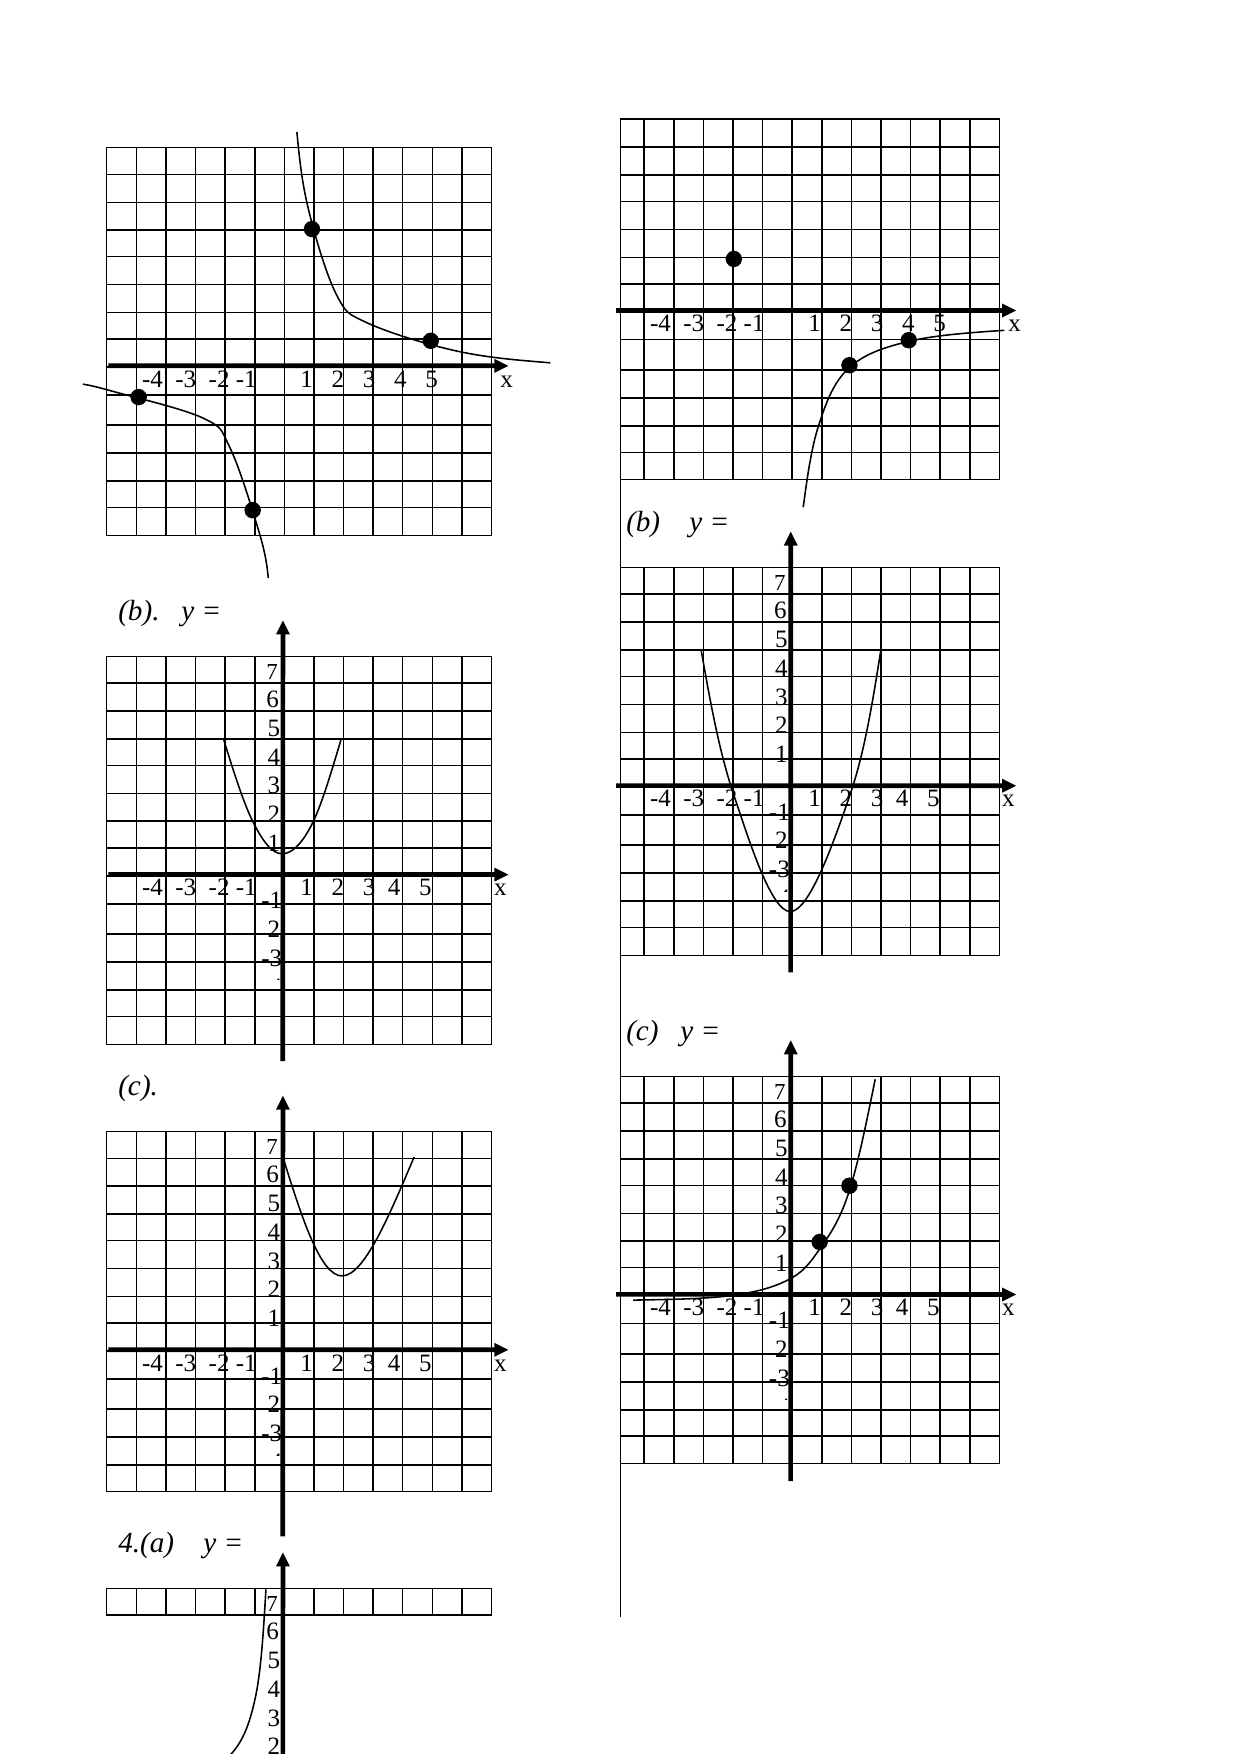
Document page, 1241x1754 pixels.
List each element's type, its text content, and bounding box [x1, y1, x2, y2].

table_header [621, 568, 643, 593]
table_cell [808, 1251, 821, 1267]
table_cell [196, 482, 224, 507]
table_cell [852, 1186, 880, 1212]
table_cell [823, 928, 851, 954]
table_cell [196, 1410, 224, 1436]
table_cell [344, 1017, 372, 1043]
table_cell [137, 849, 165, 872]
table_cell [196, 285, 224, 312]
table_cell [971, 1160, 999, 1184]
table_cell [971, 120, 999, 146]
table_cell [734, 1268, 762, 1292]
table_cell [335, 740, 343, 764]
table_cell [167, 1187, 195, 1213]
table_cell [675, 148, 703, 174]
table_cell [256, 396, 284, 424]
table_cell [941, 760, 969, 783]
table_cell [763, 928, 788, 954]
table_cell [971, 1324, 999, 1353]
table_cell [344, 1466, 372, 1491]
table_cell [256, 426, 284, 452]
table_cell [882, 874, 910, 900]
table_cell [763, 258, 791, 283]
table_cell [675, 1324, 703, 1353]
table_cell [403, 822, 432, 847]
table_cell [137, 482, 165, 507]
table_cell [196, 849, 224, 872]
table_cell [882, 1132, 910, 1158]
table_cell [433, 1017, 461, 1043]
table_cell [107, 1215, 136, 1240]
table_cell [675, 340, 703, 369]
table_cell [463, 1353, 491, 1378]
table_header [226, 1589, 254, 1614]
table_header [794, 568, 821, 593]
table_cell [845, 798, 851, 814]
table_cell [167, 482, 195, 507]
table_cell [882, 1411, 910, 1435]
table_cell [621, 1268, 643, 1292]
table_cell [226, 1324, 254, 1347]
table_cell [344, 991, 372, 1016]
table_cell [734, 427, 762, 451]
table_cell [971, 760, 999, 783]
table_cell [971, 789, 999, 814]
table_cell [793, 230, 821, 256]
table_cell [344, 1241, 372, 1268]
table_header [137, 148, 165, 173]
table_cell [433, 877, 461, 903]
table_header [823, 1077, 851, 1102]
table_cell [374, 1438, 402, 1464]
table_cell [882, 789, 910, 814]
table_cell [315, 740, 339, 764]
table_cell [374, 231, 402, 256]
table_cell [675, 1242, 703, 1267]
table_cell [463, 905, 491, 933]
table_cell [137, 935, 165, 961]
table_cell [823, 1186, 847, 1212]
table_cell [374, 935, 402, 961]
table_cell [882, 148, 910, 174]
table_cell [463, 712, 491, 738]
table_cell [645, 1160, 673, 1184]
table_cell [137, 1353, 165, 1378]
table_cell [971, 1297, 999, 1323]
table_cell [704, 1355, 732, 1381]
table_cell [823, 1324, 851, 1353]
table_cell [882, 258, 910, 283]
table_cell [196, 313, 224, 338]
table_cell [167, 794, 195, 820]
table_cell [645, 1104, 673, 1130]
table_cell [882, 1214, 910, 1240]
table_cell [734, 733, 762, 758]
table_cell [344, 1324, 372, 1347]
table_cell [463, 482, 491, 507]
table_cell [167, 285, 195, 312]
table_cell [286, 1017, 313, 1043]
table_cell [286, 822, 311, 847]
table_cell [809, 453, 821, 479]
table_cell [107, 368, 136, 394]
table_cell [675, 928, 703, 954]
table_cell [226, 740, 254, 764]
table_cell [196, 1380, 224, 1408]
table_cell [793, 928, 821, 954]
table_cell [433, 1297, 461, 1322]
table_cell [941, 399, 969, 425]
table_cell [374, 877, 402, 903]
table_cell [794, 1104, 821, 1130]
table_cell [734, 230, 762, 256]
table_cell [794, 651, 821, 676]
table_cell [675, 176, 703, 201]
table_cell [403, 231, 432, 256]
table_cell [794, 816, 821, 844]
table_cell [860, 1132, 880, 1158]
table_cell [256, 740, 280, 764]
table_cell [882, 846, 910, 872]
table_cell [304, 1215, 313, 1238]
table_cell [344, 905, 372, 933]
table_cell [734, 760, 762, 783]
table_cell [793, 399, 821, 425]
table_cell [374, 396, 402, 424]
table_cell [645, 399, 673, 425]
table_cell [433, 203, 461, 229]
table_cell [374, 369, 402, 394]
table_header [344, 1589, 372, 1614]
table_cell [882, 1383, 910, 1409]
table_cell [675, 202, 703, 228]
table_cell [704, 595, 732, 621]
table_cell [734, 651, 762, 676]
table_cell [645, 230, 673, 256]
table_cell [763, 846, 788, 872]
table_cell [866, 1104, 880, 1130]
table_cell [226, 369, 254, 394]
table_cell [971, 816, 999, 844]
table_header [196, 148, 224, 173]
table_cell [378, 1215, 402, 1240]
table_cell [374, 285, 402, 312]
table_cell [645, 902, 673, 927]
table_cell [734, 313, 762, 339]
table_cell [374, 1159, 402, 1185]
table_cell [256, 1269, 280, 1296]
table_cell [882, 453, 910, 479]
table_cell [753, 846, 762, 869]
table_cell [344, 822, 372, 847]
table_cell [763, 880, 774, 900]
table_cell [196, 712, 224, 738]
table_cell [793, 340, 821, 369]
table_cell [645, 258, 673, 283]
table_cell [286, 740, 313, 764]
table_cell [344, 712, 372, 738]
table_cell [374, 1269, 402, 1296]
table_cell [734, 1160, 762, 1184]
table_cell [645, 874, 673, 900]
table_cell [852, 230, 880, 256]
table_cell [344, 794, 372, 820]
table_cell [256, 849, 280, 872]
table_cell [374, 766, 402, 792]
table_cell [403, 1017, 432, 1043]
table_cell [137, 740, 165, 764]
table_cell [285, 426, 313, 452]
table_cell [645, 148, 673, 174]
table_cell [256, 991, 280, 1016]
table_cell [433, 313, 461, 338]
table_cell [675, 120, 703, 146]
table_cell [852, 313, 880, 339]
table_cell [823, 399, 851, 425]
table_cell [882, 1268, 910, 1292]
table_cell [882, 902, 910, 927]
table_cell [315, 203, 343, 229]
table_cell [704, 1186, 732, 1212]
table_cell [374, 454, 402, 480]
table_cell [763, 202, 791, 228]
table_header [911, 568, 939, 593]
table_header [403, 148, 432, 173]
table_cell [433, 684, 461, 710]
table_cell [941, 1437, 969, 1463]
table_cell [852, 705, 870, 732]
table_cell [823, 1160, 851, 1184]
table_cell [794, 1242, 817, 1267]
table_cell [344, 1353, 372, 1378]
table_cell [645, 623, 673, 649]
table_cell [852, 340, 880, 360]
table_cell [882, 1160, 910, 1184]
table_cell [137, 340, 165, 363]
table_cell [704, 230, 732, 256]
table_cell [107, 482, 136, 507]
table_cell [107, 712, 136, 738]
table_cell [704, 1242, 732, 1267]
table_cell [344, 257, 372, 284]
table_cell [433, 1241, 461, 1268]
table_cell [344, 1215, 372, 1240]
table_cell [374, 340, 402, 363]
table_cell [256, 1241, 280, 1268]
table_cell [226, 454, 241, 480]
table_cell [645, 760, 673, 783]
table_cell [403, 1297, 432, 1322]
table_cell [107, 766, 136, 792]
table_cell [344, 740, 372, 764]
table_cell [941, 623, 969, 649]
table_cell [226, 1017, 254, 1043]
table_cell [911, 1324, 939, 1353]
table_cell [704, 651, 732, 676]
table_header [971, 1077, 999, 1102]
table_cell [823, 595, 851, 621]
table_cell [299, 826, 313, 847]
table_cell [763, 340, 791, 369]
table_cell [855, 1160, 880, 1184]
table_cell [433, 1324, 461, 1347]
table_cell [882, 427, 910, 451]
table_cell [463, 877, 491, 903]
table_cell [285, 482, 313, 507]
table_cell [196, 1187, 224, 1213]
table_header [137, 1132, 165, 1157]
table_cell [911, 1186, 939, 1212]
table_cell [794, 623, 821, 649]
table_cell [621, 230, 643, 256]
table_cell [344, 766, 372, 792]
table_cell [852, 623, 880, 649]
table_cell [226, 1297, 254, 1322]
table_cell [621, 928, 643, 954]
table_header [734, 568, 762, 593]
table_cell [764, 874, 788, 900]
table_cell [971, 677, 999, 704]
table_cell [315, 426, 343, 452]
table_cell [137, 175, 165, 201]
table_cell [374, 482, 402, 507]
table_cell [107, 905, 136, 933]
table_cell [256, 1017, 280, 1043]
table_cell [256, 1159, 280, 1185]
table_cell [858, 351, 880, 369]
table_cell [911, 230, 939, 256]
table_cell [763, 1214, 788, 1240]
table_cell [315, 285, 343, 312]
table_cell [882, 705, 910, 732]
table_cell [941, 334, 969, 339]
table_cell [675, 1383, 703, 1409]
table_cell [107, 1187, 136, 1213]
table_cell [463, 684, 491, 710]
table_cell [621, 705, 643, 732]
table_cell [645, 120, 673, 146]
table_cell [793, 313, 821, 339]
table_cell [167, 935, 195, 961]
table_cell [226, 877, 254, 903]
table_cell [433, 348, 461, 363]
table_cell [852, 1355, 880, 1381]
table_cell [285, 203, 310, 229]
table_cell [344, 426, 372, 452]
table_cell [873, 677, 880, 704]
table_cell [463, 740, 491, 764]
table_cell [344, 1380, 372, 1408]
table_cell [704, 1160, 732, 1184]
table_cell [675, 1104, 703, 1130]
table_cell [374, 712, 402, 738]
table_cell [971, 651, 999, 676]
table_cell [911, 371, 939, 397]
table_header [315, 148, 343, 173]
table_cell [621, 1437, 643, 1463]
table_cell [704, 928, 732, 954]
table_cell [167, 712, 195, 738]
table_cell [911, 846, 939, 872]
table_cell [645, 1214, 673, 1240]
table_cell [675, 874, 703, 900]
table_cell [763, 399, 791, 425]
table_header [107, 148, 136, 173]
text (b). y = [118, 593, 614, 627]
table_cell [137, 203, 165, 229]
table_cell [285, 313, 313, 338]
table_cell [911, 453, 939, 479]
table_cell [704, 340, 732, 369]
table_cell [286, 849, 313, 872]
table_header [256, 1132, 280, 1157]
table_cell [463, 231, 491, 256]
table_header [137, 657, 165, 682]
table_cell [315, 935, 343, 961]
table_cell [852, 1214, 880, 1240]
table_cell [315, 175, 343, 201]
table_cell [971, 1383, 999, 1409]
table_cell [226, 1241, 254, 1268]
table_cell [621, 313, 643, 339]
table_cell [675, 1268, 703, 1292]
table_cell [315, 1353, 343, 1378]
table_cell [852, 202, 880, 228]
table_cell [226, 849, 254, 872]
table_cell [196, 1324, 224, 1347]
table_cell [226, 822, 254, 847]
table_cell [855, 760, 880, 783]
table_cell [852, 1297, 880, 1323]
table_cell [344, 849, 372, 872]
table_cell [823, 1437, 851, 1463]
table_cell [911, 1242, 939, 1267]
table_cell [315, 313, 343, 338]
table_cell [834, 816, 851, 844]
table_header [226, 657, 254, 682]
table_cell [433, 426, 461, 452]
table_cell [196, 935, 224, 961]
table_cell [196, 1269, 224, 1296]
table_cell [763, 1355, 788, 1381]
table_cell [621, 623, 643, 649]
table_cell [315, 257, 330, 284]
table_cell [344, 482, 372, 507]
table_cell [196, 508, 224, 535]
table_cell [971, 1214, 999, 1240]
table_cell [823, 453, 851, 479]
table_cell [941, 120, 969, 146]
table_cell [794, 1160, 821, 1184]
table_cell [911, 1104, 939, 1130]
table_cell [107, 1017, 136, 1043]
table_cell [882, 677, 910, 704]
table_cell [763, 1268, 788, 1288]
table_cell [725, 760, 732, 783]
table_cell [344, 454, 372, 480]
table_cell [675, 733, 703, 758]
table_cell [196, 991, 224, 1016]
table_cell [196, 766, 224, 792]
table_cell [823, 1104, 851, 1130]
table_cell [315, 991, 343, 1016]
table_header [675, 568, 703, 593]
table_header [433, 657, 461, 682]
table_header [463, 657, 491, 682]
table_cell [852, 595, 880, 621]
table_cell [704, 1104, 732, 1130]
table_cell [882, 1186, 910, 1212]
table_cell [403, 905, 432, 933]
table_cell [794, 595, 821, 621]
table_cell [734, 285, 762, 308]
table_cell [196, 1241, 224, 1268]
table_cell [621, 258, 643, 283]
table_cell [852, 651, 879, 676]
table_cell [763, 789, 788, 814]
table_cell [675, 902, 703, 927]
table_cell [675, 1132, 703, 1158]
table_cell [344, 369, 372, 394]
table_cell [621, 1242, 643, 1267]
table_cell [794, 1132, 821, 1158]
table_cell [256, 175, 284, 201]
table_cell [196, 257, 224, 284]
table_cell [403, 684, 432, 710]
table_cell [621, 1383, 643, 1409]
table_cell [463, 285, 491, 312]
table_cell [315, 1324, 343, 1347]
table_cell [852, 1242, 880, 1267]
table_cell [374, 740, 402, 764]
table_header [433, 1589, 461, 1614]
table_cell [971, 148, 999, 174]
table_cell [285, 508, 313, 535]
table_cell [315, 963, 343, 989]
table_cell [621, 427, 643, 451]
table_cell [971, 332, 999, 339]
table_cell [675, 623, 703, 649]
table_header [882, 1077, 910, 1102]
table_cell [137, 231, 165, 256]
table_cell [852, 1324, 880, 1353]
table_cell [196, 905, 224, 933]
table_cell [256, 203, 284, 229]
table_cell [315, 684, 343, 710]
table_cell [433, 963, 461, 989]
table_cell [226, 175, 254, 201]
table_cell [107, 740, 136, 764]
table_header [167, 657, 195, 682]
table_header [196, 1132, 224, 1157]
table_header [794, 1077, 821, 1102]
table_cell [645, 1132, 673, 1158]
table_cell [234, 766, 254, 792]
table_cell [107, 1159, 136, 1185]
table_cell [704, 258, 732, 283]
table_cell [286, 1324, 313, 1347]
table_cell [344, 1297, 372, 1322]
table_cell [167, 257, 195, 284]
table_cell [645, 816, 673, 844]
table_header [374, 148, 402, 173]
table_cell [226, 684, 254, 710]
table_cell [433, 991, 461, 1016]
table_cell [137, 794, 165, 820]
table_cell [911, 427, 939, 451]
table_cell [226, 231, 254, 256]
table_header [463, 1589, 491, 1614]
table_cell [403, 1353, 432, 1378]
table_cell [463, 794, 491, 820]
table_cell [704, 788, 732, 814]
table_cell [374, 849, 402, 872]
table_cell [621, 902, 643, 927]
table_cell [256, 482, 284, 507]
table_cell [941, 176, 969, 201]
table_cell [107, 794, 136, 820]
table_cell [403, 285, 432, 312]
table_cell [675, 651, 703, 676]
table_cell [645, 705, 673, 732]
table_cell [882, 733, 910, 758]
table_cell [734, 1242, 762, 1267]
table_cell [823, 230, 851, 256]
table_header [226, 148, 254, 173]
table_cell [403, 369, 432, 394]
table_cell [433, 822, 461, 847]
table_cell [941, 453, 969, 479]
table_cell [793, 453, 810, 479]
table_cell [621, 120, 643, 146]
table_cell [463, 175, 491, 201]
table_cell [882, 1437, 910, 1463]
table_cell [734, 677, 762, 704]
table_cell [374, 203, 402, 229]
table_header [763, 568, 788, 593]
table_cell [704, 623, 732, 649]
table_cell [911, 1214, 939, 1240]
table_cell [793, 1383, 821, 1409]
table_cell [734, 928, 762, 954]
table_cell [137, 1269, 165, 1296]
table_cell [107, 963, 136, 989]
table_cell [971, 1355, 999, 1381]
table_cell [256, 1324, 280, 1347]
table_cell [971, 705, 999, 732]
table_cell [675, 1160, 703, 1184]
table_cell [463, 1017, 491, 1043]
table_cell [734, 1186, 762, 1212]
table_cell [852, 874, 880, 900]
table_cell [823, 1297, 851, 1323]
table_cell [743, 816, 762, 844]
table_cell [107, 684, 136, 710]
table_cell [285, 285, 313, 312]
table_cell [911, 1297, 939, 1323]
table_header [911, 1077, 939, 1102]
table_cell [675, 285, 703, 308]
table_cell [704, 399, 732, 425]
table_cell [167, 1297, 195, 1322]
table_cell [971, 733, 999, 758]
table_cell [374, 257, 402, 284]
table_cell [704, 1324, 732, 1353]
table_header [645, 1077, 673, 1102]
table_cell [137, 905, 165, 933]
table_cell [763, 285, 791, 308]
table_cell [882, 230, 910, 256]
table_cell [621, 651, 643, 676]
table_cell [403, 935, 432, 961]
table_header [315, 1132, 343, 1157]
table_header [286, 1132, 313, 1157]
table_cell [704, 453, 732, 479]
table_cell [911, 623, 939, 649]
table_cell [763, 595, 788, 621]
table_cell [403, 740, 432, 764]
table_header [852, 1077, 880, 1102]
table_cell [941, 1104, 969, 1130]
table_cell [645, 427, 673, 451]
table_cell [344, 1410, 372, 1436]
table_cell [882, 595, 910, 621]
table_cell [882, 202, 910, 228]
table_cell [374, 963, 402, 989]
table_cell [374, 905, 402, 933]
table_cell [823, 760, 851, 783]
table_cell [971, 399, 999, 425]
table_cell [374, 1241, 402, 1268]
table_cell [256, 905, 280, 933]
table_cell [286, 684, 313, 710]
table_cell [941, 1242, 969, 1267]
table_cell [463, 313, 491, 338]
table_cell [315, 1241, 343, 1268]
table_cell [374, 1215, 387, 1240]
table_cell [226, 935, 254, 961]
table_cell [734, 1214, 762, 1240]
table_cell [793, 1437, 821, 1463]
table_cell [256, 712, 280, 738]
table_cell [734, 1355, 762, 1381]
table_cell [621, 846, 643, 872]
table_cell [107, 991, 136, 1016]
table_cell [823, 1383, 851, 1409]
table_cell [763, 313, 791, 339]
table_cell [167, 1159, 195, 1185]
table_cell [823, 677, 851, 704]
table_cell [167, 369, 195, 394]
table_cell [793, 258, 821, 283]
table_cell [645, 340, 673, 369]
table_cell [763, 651, 788, 676]
table_cell [734, 623, 762, 649]
table_header [403, 1132, 432, 1157]
table_cell [852, 816, 880, 844]
table_cell [374, 822, 402, 847]
table_cell [763, 1437, 788, 1463]
table_cell [315, 241, 320, 256]
table_cell [971, 846, 999, 872]
table_header [704, 1077, 732, 1102]
table_cell [226, 482, 248, 507]
table_cell [794, 1324, 821, 1353]
table_cell [315, 822, 343, 847]
table_cell [433, 285, 461, 312]
table_cell [704, 760, 728, 783]
table_cell [675, 453, 703, 479]
table_cell [243, 794, 254, 820]
table_cell [433, 396, 461, 424]
table_cell [941, 874, 969, 900]
table_cell [137, 369, 165, 394]
table_cell [882, 1324, 910, 1353]
table_cell [763, 120, 791, 146]
table_header [344, 148, 372, 173]
table_cell [344, 285, 372, 312]
table_cell [285, 175, 305, 201]
table_cell [256, 822, 280, 847]
table_cell [793, 202, 821, 228]
table_cell [403, 1466, 432, 1491]
table_cell [433, 794, 461, 820]
table_cell [621, 1355, 643, 1381]
table_cell [226, 1187, 254, 1213]
table_header [137, 1589, 165, 1614]
table_cell [675, 1214, 703, 1240]
table_cell [971, 176, 999, 201]
table_cell [433, 1269, 461, 1296]
table_cell [433, 1410, 461, 1436]
table_cell [911, 202, 939, 228]
table_cell [256, 794, 280, 820]
table_cell [196, 822, 224, 847]
table_cell [971, 874, 999, 900]
table_header [256, 148, 284, 173]
table_cell [315, 1466, 343, 1491]
table_cell [463, 1269, 491, 1296]
table_cell [621, 1132, 643, 1158]
table_header [344, 657, 372, 682]
table_cell [734, 1132, 762, 1158]
table_cell [403, 313, 432, 338]
table_cell [862, 733, 880, 758]
table_cell [621, 399, 643, 425]
table_cell [286, 1241, 313, 1268]
table_cell [226, 508, 254, 535]
table_cell [226, 1410, 254, 1436]
table_cell [621, 1214, 643, 1240]
table_cell [403, 1215, 432, 1240]
table_cell [852, 371, 880, 397]
table_cell [704, 202, 732, 228]
table_cell [137, 822, 165, 847]
table_cell [823, 285, 851, 308]
table_cell [734, 453, 762, 479]
table_cell [137, 1466, 165, 1491]
table_cell [286, 935, 313, 961]
table_cell [315, 849, 343, 872]
table_cell [137, 1410, 165, 1436]
table_header [196, 657, 224, 682]
table_cell [374, 426, 402, 452]
table_header [286, 1589, 313, 1614]
table_cell [621, 1411, 643, 1435]
table_cell [463, 1466, 491, 1491]
table_cell [315, 482, 343, 507]
table_cell [704, 313, 732, 339]
table_cell [137, 454, 165, 480]
table_cell [403, 991, 432, 1016]
table_cell [971, 902, 999, 927]
table_cell [167, 822, 195, 847]
table_cell [403, 454, 432, 480]
table_cell [285, 396, 313, 424]
table_cell [734, 595, 762, 621]
table_cell [439, 340, 461, 350]
table_cell [794, 705, 821, 732]
table_cell [911, 285, 939, 308]
table_cell [823, 902, 851, 927]
table_cell [315, 712, 343, 738]
table_cell [433, 935, 461, 961]
table_cell [403, 712, 432, 738]
table_cell [256, 684, 280, 710]
table_cell [763, 705, 788, 732]
table_cell [852, 1268, 880, 1292]
table_cell [137, 1159, 165, 1185]
table_cell [971, 1186, 999, 1212]
table_cell [286, 766, 313, 792]
table_cell [403, 508, 432, 535]
table_cell [196, 231, 224, 256]
table_cell [374, 1017, 402, 1043]
table_cell [137, 1438, 165, 1464]
table_cell [675, 788, 703, 814]
table_header [463, 1132, 491, 1157]
table_cell [794, 677, 821, 704]
table_cell [196, 396, 224, 424]
table_cell [882, 340, 900, 347]
table_cell [675, 677, 703, 704]
table_cell [463, 849, 491, 872]
table_cell [645, 1355, 673, 1381]
table_cell [941, 1324, 969, 1353]
table_cell [763, 816, 788, 844]
table_cell [433, 508, 461, 535]
table_cell [196, 1159, 224, 1185]
table_cell [621, 677, 643, 704]
table_cell [823, 120, 851, 146]
table_header [433, 1132, 461, 1157]
table_header [403, 1589, 432, 1614]
table_cell [344, 231, 372, 256]
table_cell [645, 285, 673, 308]
table_cell [621, 733, 643, 758]
table_cell [463, 1380, 491, 1408]
table_cell [971, 285, 999, 308]
table_cell [344, 963, 372, 989]
table_cell [374, 794, 402, 820]
table_cell [226, 1380, 254, 1408]
table_cell [167, 740, 195, 764]
table_cell [374, 328, 402, 338]
table_header [675, 1077, 703, 1102]
table_cell [941, 816, 969, 844]
table_cell [303, 175, 313, 201]
table_header [463, 148, 491, 173]
table_cell [147, 396, 165, 404]
table_cell [315, 396, 343, 424]
table_cell [463, 396, 491, 424]
table_cell [852, 453, 880, 479]
table_cell [463, 508, 491, 535]
table_cell [167, 407, 195, 424]
table_cell [941, 651, 969, 676]
table_cell [621, 285, 643, 308]
table_cell [621, 340, 643, 369]
table_cell [621, 1297, 643, 1323]
table_cell [107, 257, 136, 284]
table_cell [971, 1242, 999, 1267]
table_cell [971, 595, 999, 621]
table_cell [344, 203, 372, 229]
table_cell [463, 257, 491, 284]
table_cell [852, 760, 859, 783]
table_cell [763, 230, 791, 256]
table_cell [823, 789, 850, 814]
table_cell [137, 285, 165, 312]
table_cell [315, 1017, 343, 1043]
table_cell [971, 427, 999, 451]
table_cell [285, 231, 313, 256]
table_cell [256, 1297, 280, 1322]
table_cell [734, 176, 762, 201]
text 4.(a) y = [118, 1525, 614, 1559]
table_cell [882, 623, 910, 649]
table_cell [107, 1410, 136, 1436]
table_cell [794, 789, 821, 814]
table_cell [971, 453, 999, 479]
table_cell [911, 1268, 939, 1292]
table_cell [645, 1437, 673, 1463]
table_cell [645, 677, 673, 704]
table_cell [107, 822, 136, 847]
table_cell [256, 1380, 280, 1408]
table_cell [882, 651, 910, 676]
table_cell [344, 935, 372, 961]
table_cell [374, 508, 402, 535]
table_cell [828, 1214, 851, 1240]
table_header [971, 568, 999, 593]
table_cell [433, 1353, 461, 1378]
table_cell [137, 1297, 165, 1322]
table_cell [911, 928, 939, 954]
text (c). [118, 1068, 614, 1102]
table_cell [167, 849, 195, 872]
table_cell [852, 176, 880, 201]
table_cell [882, 1104, 910, 1130]
table_cell [286, 794, 313, 820]
table_cell [911, 340, 939, 369]
table_cell [852, 677, 875, 704]
table_cell [794, 733, 821, 758]
table_cell [734, 846, 760, 872]
table_cell [226, 313, 254, 338]
table_header [344, 1132, 372, 1157]
table_cell [315, 766, 331, 792]
table_cell [433, 1380, 461, 1408]
table_cell [941, 202, 969, 228]
table_cell [734, 902, 762, 927]
table_cell [704, 148, 732, 174]
table_cell [823, 705, 851, 732]
table_cell [463, 1159, 491, 1185]
table_cell [823, 202, 851, 228]
table_cell [763, 760, 788, 783]
table_cell [403, 1269, 432, 1296]
table_cell [403, 340, 432, 363]
table_cell [463, 822, 491, 847]
table_cell [823, 176, 851, 201]
table_cell [226, 285, 254, 312]
table_cell [911, 1160, 939, 1184]
table_cell [137, 1380, 165, 1408]
table_cell [196, 877, 224, 903]
table_cell [256, 1215, 280, 1240]
table_cell [763, 623, 788, 649]
table_cell [374, 175, 402, 201]
table_cell [315, 369, 343, 394]
table_cell [196, 203, 224, 229]
table_cell [763, 371, 791, 397]
table_cell [374, 991, 402, 1016]
table_cell [704, 1268, 732, 1292]
table_cell [645, 1411, 673, 1435]
table_cell [675, 1437, 703, 1463]
table_cell [463, 935, 491, 961]
table_cell [713, 705, 732, 732]
table_header [645, 568, 673, 593]
table_cell [137, 1187, 165, 1213]
table_cell [433, 1438, 461, 1464]
table_cell [463, 991, 491, 1016]
table_cell [107, 877, 136, 903]
table_header [374, 1132, 402, 1157]
table_cell [823, 1268, 851, 1292]
table_cell [403, 766, 432, 792]
table_cell [852, 1132, 863, 1158]
table_cell [911, 1437, 939, 1463]
table_cell [911, 1355, 939, 1381]
table_cell [911, 874, 939, 900]
table_cell [256, 1410, 280, 1436]
table_cell [315, 1380, 343, 1408]
table_cell [704, 1437, 732, 1463]
table_header [107, 657, 136, 682]
table_cell [107, 285, 136, 312]
table_cell [911, 760, 939, 783]
table_cell [167, 684, 195, 710]
table_cell [814, 427, 821, 451]
table_cell [763, 453, 791, 479]
table_cell [831, 373, 851, 397]
table_cell [971, 1268, 999, 1292]
table_cell [137, 1017, 165, 1043]
table_cell [107, 203, 136, 229]
table_cell [403, 1324, 432, 1347]
table_cell [852, 928, 880, 954]
table_cell [675, 230, 703, 256]
table_cell [315, 1297, 343, 1322]
table_cell [294, 1187, 313, 1213]
table_cell [852, 1160, 856, 1175]
table_cell [196, 740, 224, 764]
table_cell [763, 1132, 788, 1158]
table_cell [167, 1353, 195, 1378]
table_cell [941, 705, 969, 732]
table_cell [675, 1299, 703, 1323]
table_header [266, 1589, 280, 1614]
table_cell [256, 1353, 280, 1378]
table_cell [196, 684, 224, 710]
table_cell [167, 396, 195, 413]
table_cell [882, 1242, 910, 1267]
table_cell [852, 902, 880, 927]
table_cell [256, 935, 280, 961]
table_cell [719, 733, 732, 758]
table_cell [326, 766, 343, 792]
table_cell [286, 991, 313, 1016]
table_header [315, 657, 343, 682]
table_cell [645, 202, 673, 228]
table_cell [704, 677, 710, 704]
table_cell [285, 257, 313, 284]
table_cell [317, 231, 343, 256]
table_cell [734, 705, 762, 732]
table_cell [433, 740, 461, 764]
table_cell [793, 148, 821, 174]
table_cell [433, 257, 461, 284]
table_cell [392, 1190, 402, 1213]
table_header [256, 657, 280, 682]
table_header [403, 657, 432, 682]
table_header [285, 148, 300, 173]
table_header [167, 1589, 195, 1614]
table_cell [226, 963, 254, 989]
table_cell [911, 902, 939, 927]
table_cell [137, 766, 165, 792]
table_cell [645, 453, 673, 479]
table_cell [315, 1187, 343, 1213]
table_cell [704, 1214, 732, 1240]
table_cell [107, 426, 136, 452]
table_cell [704, 1132, 732, 1158]
table_cell [704, 427, 732, 451]
table_cell [941, 1355, 969, 1381]
table_cell [107, 231, 136, 256]
table_cell [167, 1410, 195, 1436]
table_cell [941, 677, 969, 704]
table_header [196, 1589, 224, 1614]
table_cell [167, 231, 195, 256]
table_header [734, 1077, 762, 1102]
table_cell [882, 120, 910, 146]
table_cell [911, 148, 939, 174]
table_cell [226, 794, 250, 820]
table_cell [621, 816, 643, 844]
table_cell [793, 176, 821, 201]
table_cell [433, 369, 461, 394]
table_header [941, 568, 969, 593]
table_cell [286, 1466, 313, 1491]
table_cell [823, 1242, 851, 1267]
table_cell [167, 1269, 195, 1296]
table_cell [763, 1383, 788, 1409]
table_cell [167, 1241, 195, 1268]
table_cell [734, 148, 762, 174]
table_cell [734, 371, 762, 397]
table_cell [344, 684, 372, 710]
table_cell [941, 928, 969, 954]
table_cell [256, 1438, 280, 1464]
table_cell [433, 905, 461, 933]
table_cell [285, 454, 313, 480]
table_cell [403, 877, 432, 903]
table_cell [107, 1269, 136, 1296]
table_cell [734, 789, 762, 814]
table_header [621, 1077, 643, 1102]
table_header [107, 1132, 136, 1157]
table_cell [704, 176, 732, 201]
table_cell [196, 175, 224, 201]
table_cell [704, 285, 732, 308]
table_cell [911, 313, 939, 338]
table_cell [852, 258, 880, 283]
table_cell [137, 1324, 165, 1347]
table_cell [852, 1104, 869, 1130]
table_cell [433, 454, 461, 480]
table_cell [286, 1159, 313, 1185]
table_cell [941, 1186, 969, 1212]
table_cell [941, 1297, 969, 1323]
table_cell [734, 340, 762, 369]
table_cell [167, 175, 195, 201]
table_cell [911, 120, 939, 146]
table_cell [433, 1159, 461, 1185]
table_cell [941, 258, 969, 283]
table_cell [852, 846, 880, 872]
table_cell [911, 176, 939, 201]
table_cell [256, 1187, 280, 1213]
table_cell [621, 453, 643, 479]
table_cell [403, 482, 432, 507]
table_cell [675, 258, 703, 283]
table_cell [433, 231, 461, 256]
table_header [433, 148, 461, 173]
table_header [941, 1077, 969, 1102]
table_cell [823, 623, 851, 649]
table_cell [167, 508, 195, 535]
table_cell [167, 1215, 195, 1240]
table_cell [256, 766, 280, 792]
table_cell [433, 482, 461, 507]
table_cell [256, 285, 284, 312]
table_cell [137, 712, 165, 738]
table_cell [463, 354, 491, 363]
table_cell [344, 396, 372, 424]
table_cell [941, 340, 969, 369]
table_cell [794, 1214, 821, 1240]
table_cell [941, 1268, 969, 1292]
table_cell [463, 426, 491, 452]
table_cell [763, 902, 788, 927]
table_cell [852, 733, 865, 758]
table_cell [107, 1297, 136, 1322]
table_cell [911, 1383, 939, 1409]
table_header [763, 1077, 788, 1102]
table_cell [763, 427, 791, 451]
table_cell [196, 1017, 224, 1043]
table_cell [315, 1215, 343, 1240]
table_header [256, 1589, 265, 1614]
table_cell [941, 1383, 969, 1409]
table_cell [463, 340, 491, 356]
table_cell [308, 203, 313, 220]
table_cell [823, 258, 851, 283]
table_cell [675, 705, 703, 732]
table_cell [911, 733, 939, 758]
table_cell [463, 1297, 491, 1322]
table_cell [734, 202, 762, 228]
table_cell [196, 369, 224, 394]
table_cell [763, 1160, 788, 1184]
table_cell [645, 1301, 673, 1323]
table_cell [645, 1324, 673, 1353]
table_cell [941, 285, 969, 308]
table_cell [971, 623, 999, 649]
table_cell [286, 1438, 313, 1464]
table_cell [763, 148, 791, 174]
table_cell [226, 340, 254, 363]
table_cell [235, 454, 254, 480]
table_cell [226, 203, 254, 229]
table_cell [882, 285, 910, 308]
table_cell [621, 1104, 643, 1130]
table_cell [196, 1438, 224, 1464]
table_cell [107, 1380, 136, 1408]
table_cell [226, 991, 254, 1016]
table_cell [137, 991, 165, 1016]
table_cell [793, 427, 817, 451]
table_cell [852, 148, 880, 174]
table_cell [621, 371, 643, 397]
table_cell [463, 963, 491, 989]
table_cell [107, 340, 136, 366]
table_header [852, 568, 880, 593]
table_cell [645, 788, 673, 814]
table_cell [941, 230, 969, 256]
table_cell [971, 202, 999, 228]
table_cell [852, 789, 880, 814]
table_cell [226, 1159, 254, 1185]
table_header [107, 1589, 136, 1614]
table_cell [463, 1215, 491, 1240]
table_cell [374, 1187, 400, 1213]
table_cell [793, 1411, 821, 1435]
table_cell [621, 595, 643, 621]
table_header [374, 657, 402, 682]
table_cell [256, 877, 280, 903]
table_cell [107, 313, 136, 338]
table_cell [675, 595, 703, 621]
table_cell [315, 1269, 343, 1296]
table_header [882, 568, 910, 593]
table_cell [621, 148, 643, 174]
table_cell [344, 508, 372, 535]
table_cell [196, 1297, 224, 1322]
table_cell [137, 257, 165, 284]
table_cell [645, 595, 673, 621]
table_cell [315, 1410, 343, 1436]
table_cell [704, 1411, 732, 1435]
table_cell [404, 1159, 432, 1185]
table_cell [823, 1411, 851, 1435]
table_cell [107, 935, 136, 961]
table_cell [734, 1437, 762, 1463]
table_header [286, 657, 313, 682]
table_cell [463, 766, 491, 792]
table_cell [823, 816, 841, 844]
table_cell [286, 1187, 299, 1213]
table_cell [167, 454, 195, 480]
table_cell [226, 396, 254, 424]
table_cell [852, 285, 880, 308]
table_cell [704, 1297, 732, 1323]
table_cell [256, 313, 284, 338]
table_header [374, 1589, 402, 1614]
table_cell [882, 399, 910, 425]
table_cell [433, 175, 461, 201]
table_cell [167, 1017, 195, 1043]
table_cell [621, 1160, 643, 1184]
table_cell [167, 1438, 195, 1464]
table_cell [793, 120, 821, 146]
table_cell [734, 258, 762, 283]
table_cell [882, 1297, 910, 1323]
table_cell [226, 1215, 254, 1240]
table_cell [374, 1324, 402, 1347]
table_cell [645, 846, 673, 872]
table_cell [107, 1352, 136, 1378]
table_cell [403, 963, 432, 989]
table_cell [226, 1466, 254, 1491]
table_cell [315, 454, 343, 480]
table_cell [433, 1215, 461, 1240]
table_cell [941, 595, 969, 621]
table_cell [911, 789, 939, 814]
table_cell [852, 1411, 880, 1435]
table_cell [403, 794, 432, 820]
table_cell [167, 766, 195, 792]
table_cell [704, 120, 732, 146]
table_cell [256, 340, 284, 363]
table_cell [286, 1410, 313, 1436]
table_cell [823, 1355, 851, 1381]
table_cell [941, 733, 969, 758]
table_cell [107, 849, 136, 875]
table_cell [403, 1380, 432, 1408]
table_cell [226, 905, 254, 933]
table_cell [645, 313, 673, 339]
table_cell [911, 1411, 939, 1435]
table_cell [137, 313, 165, 338]
table_cell [793, 902, 821, 927]
table_cell [463, 1410, 491, 1436]
table_cell [226, 1438, 254, 1464]
table_cell [704, 874, 732, 900]
table_cell [344, 877, 372, 903]
table_cell [374, 1353, 402, 1378]
table_cell [763, 1104, 788, 1130]
table_cell [196, 1215, 224, 1240]
table_cell [107, 1466, 136, 1491]
table_cell [285, 340, 313, 363]
table_cell [763, 1282, 788, 1292]
table_cell [167, 313, 195, 338]
table_cell [286, 963, 313, 989]
table_cell [823, 1214, 839, 1236]
table_cell [621, 788, 643, 814]
table_cell [226, 1269, 254, 1296]
table_cell [941, 789, 969, 814]
table_cell [167, 1380, 195, 1408]
table_cell [843, 1194, 851, 1212]
table_cell [463, 454, 491, 480]
table_cell [675, 1186, 703, 1212]
table_cell [734, 874, 762, 900]
table_cell [256, 257, 284, 284]
table_cell [704, 733, 721, 758]
table_cell [971, 230, 999, 256]
table_cell [675, 760, 703, 783]
table_cell [621, 760, 643, 783]
table_cell [403, 257, 432, 284]
table_cell [196, 1353, 224, 1378]
table_cell [763, 1242, 788, 1267]
table_cell [315, 794, 322, 813]
table_cell [107, 396, 136, 424]
table_cell [344, 340, 372, 363]
table_cell [137, 508, 165, 535]
table_cell [196, 426, 224, 452]
table_cell [734, 1297, 762, 1323]
table_cell [403, 1187, 432, 1213]
table_cell [167, 963, 195, 989]
table_cell [621, 874, 643, 900]
table_cell [763, 1411, 788, 1435]
table_cell [763, 176, 791, 201]
table_header [167, 1132, 195, 1157]
table_cell [645, 733, 673, 758]
table_cell [286, 712, 313, 738]
table_cell [286, 1215, 310, 1240]
table_cell [971, 1104, 999, 1130]
table_cell [226, 712, 254, 738]
table_cell [823, 733, 851, 758]
table_cell [911, 595, 939, 621]
table_cell [793, 1355, 821, 1381]
table_cell [971, 928, 999, 954]
table_cell [823, 340, 851, 369]
table_cell [196, 340, 224, 363]
table_cell [344, 1159, 372, 1185]
table_cell [793, 371, 821, 397]
table_cell [226, 257, 254, 284]
table_cell [734, 399, 762, 425]
table_cell [316, 794, 343, 820]
table_cell [971, 313, 999, 331]
table_cell [794, 1297, 821, 1323]
table_cell [137, 402, 165, 424]
table_cell [852, 1437, 880, 1463]
table_cell [196, 1466, 224, 1491]
table_cell [763, 1186, 788, 1212]
table_cell [315, 877, 343, 903]
table_header [300, 148, 313, 173]
table_cell [286, 1297, 313, 1322]
table_cell [971, 340, 999, 369]
table_cell [704, 816, 732, 844]
table_cell [704, 846, 732, 872]
table_cell [675, 1355, 703, 1381]
table_cell [256, 369, 284, 394]
table_cell [433, 766, 461, 792]
table_cell [645, 176, 673, 201]
table_cell [971, 258, 999, 283]
table_cell [704, 371, 732, 397]
table_cell [344, 1269, 372, 1296]
table_cell [403, 1159, 411, 1178]
table_cell [971, 1411, 999, 1435]
table_cell [226, 426, 254, 452]
table_cell [463, 1187, 491, 1213]
table_cell [707, 677, 732, 704]
table_cell [645, 371, 673, 397]
table_cell [793, 285, 821, 308]
text (c) y = [626, 1013, 1122, 1047]
table_cell [941, 1132, 969, 1158]
table_cell [734, 1324, 762, 1353]
table_cell [167, 877, 195, 903]
table_cell [374, 1380, 402, 1408]
table_cell [403, 849, 432, 872]
table_cell [645, 1242, 673, 1267]
table_cell [403, 396, 432, 424]
table_cell [882, 928, 910, 954]
table_cell [807, 876, 821, 900]
table_cell [226, 766, 239, 792]
table_cell [882, 313, 910, 339]
table_cell [256, 1466, 280, 1491]
table_cell [823, 651, 851, 676]
text (b) y = [626, 504, 1122, 538]
table_cell [882, 176, 910, 201]
table_cell [734, 120, 762, 146]
table_cell [823, 313, 851, 339]
table_cell [794, 760, 821, 783]
table_cell [823, 1132, 851, 1158]
table_cell [704, 902, 732, 927]
table_cell [852, 427, 880, 451]
table_cell [137, 426, 165, 452]
table_cell [433, 849, 461, 872]
table_header [226, 1132, 254, 1157]
table_cell [107, 1438, 136, 1464]
table_cell [675, 313, 703, 339]
table_cell [344, 175, 372, 201]
table_cell [344, 1438, 372, 1464]
table_cell [645, 1186, 673, 1212]
table_header [315, 1589, 343, 1614]
table_cell [868, 705, 880, 732]
table_cell [675, 846, 703, 872]
table_cell [911, 1132, 939, 1158]
table_cell [704, 1383, 732, 1409]
table_cell [167, 991, 195, 1016]
table_cell [137, 877, 165, 903]
table_cell [882, 1355, 910, 1381]
table_cell [734, 816, 749, 844]
table_cell [433, 1187, 461, 1213]
table_cell [256, 508, 284, 535]
table_cell [675, 371, 703, 397]
table_cell [286, 1353, 313, 1378]
table_cell [645, 1268, 673, 1292]
table_cell [675, 427, 703, 451]
table_cell [941, 846, 969, 872]
table_cell [823, 874, 851, 900]
table_cell [167, 203, 195, 229]
table_cell [374, 684, 402, 710]
table_cell [823, 427, 851, 451]
table_cell [911, 816, 939, 844]
table_cell [704, 705, 715, 732]
table_cell [971, 371, 999, 397]
table_cell [794, 1268, 821, 1292]
table_cell [941, 427, 969, 451]
table_cell [941, 148, 969, 174]
table_cell [315, 1159, 343, 1185]
table_cell [463, 1324, 491, 1347]
table_cell [433, 1466, 461, 1491]
table_header [704, 568, 732, 593]
table_cell [734, 1104, 762, 1130]
table_cell [167, 905, 195, 933]
table_cell [107, 454, 136, 480]
table_cell [823, 846, 851, 872]
table_cell [941, 1160, 969, 1184]
table_cell [256, 231, 284, 256]
table_cell [763, 677, 788, 704]
table_cell [941, 1411, 969, 1435]
table_cell [621, 1324, 643, 1353]
table_cell [971, 1132, 999, 1158]
table_cell [621, 176, 643, 201]
table_cell [137, 1215, 165, 1240]
table_cell [374, 1466, 402, 1491]
table_cell [463, 1438, 491, 1464]
table_cell [675, 816, 703, 844]
table_cell [463, 203, 491, 229]
table_cell [196, 454, 224, 480]
table_cell [374, 1410, 402, 1436]
table_cell [882, 760, 910, 783]
table_cell [734, 1383, 762, 1409]
table_cell [403, 1241, 432, 1268]
table_cell [167, 1466, 195, 1491]
table_cell [675, 1411, 703, 1435]
table_cell [107, 175, 136, 201]
table_cell [911, 399, 939, 425]
table_cell [167, 426, 195, 452]
table_cell [971, 1437, 999, 1463]
table_cell [403, 426, 432, 452]
table_cell [823, 371, 843, 397]
table_header [167, 148, 195, 173]
table_cell [196, 963, 224, 989]
table_cell [286, 1269, 313, 1296]
table_cell [793, 874, 818, 900]
table_cell [941, 1214, 969, 1240]
table_cell [911, 258, 939, 283]
table_cell [107, 1241, 136, 1268]
table_cell [107, 508, 136, 535]
table_cell [167, 1324, 195, 1347]
table_cell [137, 684, 165, 710]
table_cell [315, 905, 343, 933]
table_cell [882, 345, 910, 369]
table_cell [286, 905, 313, 933]
table_cell [645, 651, 673, 676]
table_header [823, 568, 851, 593]
table_cell [852, 399, 880, 425]
table_cell [374, 313, 402, 334]
table_cell [763, 1324, 788, 1353]
table_cell [403, 203, 432, 229]
table_cell [941, 902, 969, 927]
table_cell [315, 508, 343, 535]
table_cell [286, 1380, 313, 1408]
table_cell [882, 371, 910, 397]
table_cell [645, 928, 673, 954]
table_cell [823, 148, 851, 174]
table_cell [433, 712, 461, 738]
table_cell [675, 399, 703, 425]
table_cell [374, 1297, 402, 1322]
table_cell [245, 482, 254, 502]
table_cell [794, 1186, 821, 1212]
table_cell [793, 846, 821, 872]
table_cell [621, 1186, 643, 1212]
table_cell [911, 651, 939, 676]
table_cell [315, 1438, 343, 1464]
table_cell [403, 1438, 432, 1464]
table_cell [463, 369, 491, 394]
table_cell [763, 1297, 788, 1323]
table_cell [286, 877, 313, 903]
table_cell [621, 202, 643, 228]
table_cell [315, 340, 343, 363]
table_cell [403, 1410, 432, 1436]
table_cell [941, 313, 969, 334]
table_cell [645, 1383, 673, 1409]
table_cell [226, 1353, 254, 1378]
table_cell [137, 963, 165, 989]
table_cell [941, 371, 969, 397]
table_cell [911, 677, 939, 704]
table_cell [763, 733, 788, 758]
table_cell [256, 963, 280, 989]
table_cell [882, 816, 910, 844]
table_cell [852, 1383, 880, 1409]
table_cell [137, 1241, 165, 1268]
table_cell [344, 313, 372, 338]
table_cell [107, 1324, 136, 1350]
table_cell [196, 794, 224, 820]
table_cell [285, 369, 313, 394]
table_cell [344, 1187, 372, 1213]
table_cell [734, 1411, 762, 1435]
table_cell [852, 120, 880, 146]
table_cell [324, 257, 343, 284]
table_cell [256, 454, 284, 480]
table_cell [167, 340, 195, 363]
table_cell [463, 1241, 491, 1268]
table_cell [403, 175, 432, 201]
table_cell [911, 705, 939, 732]
